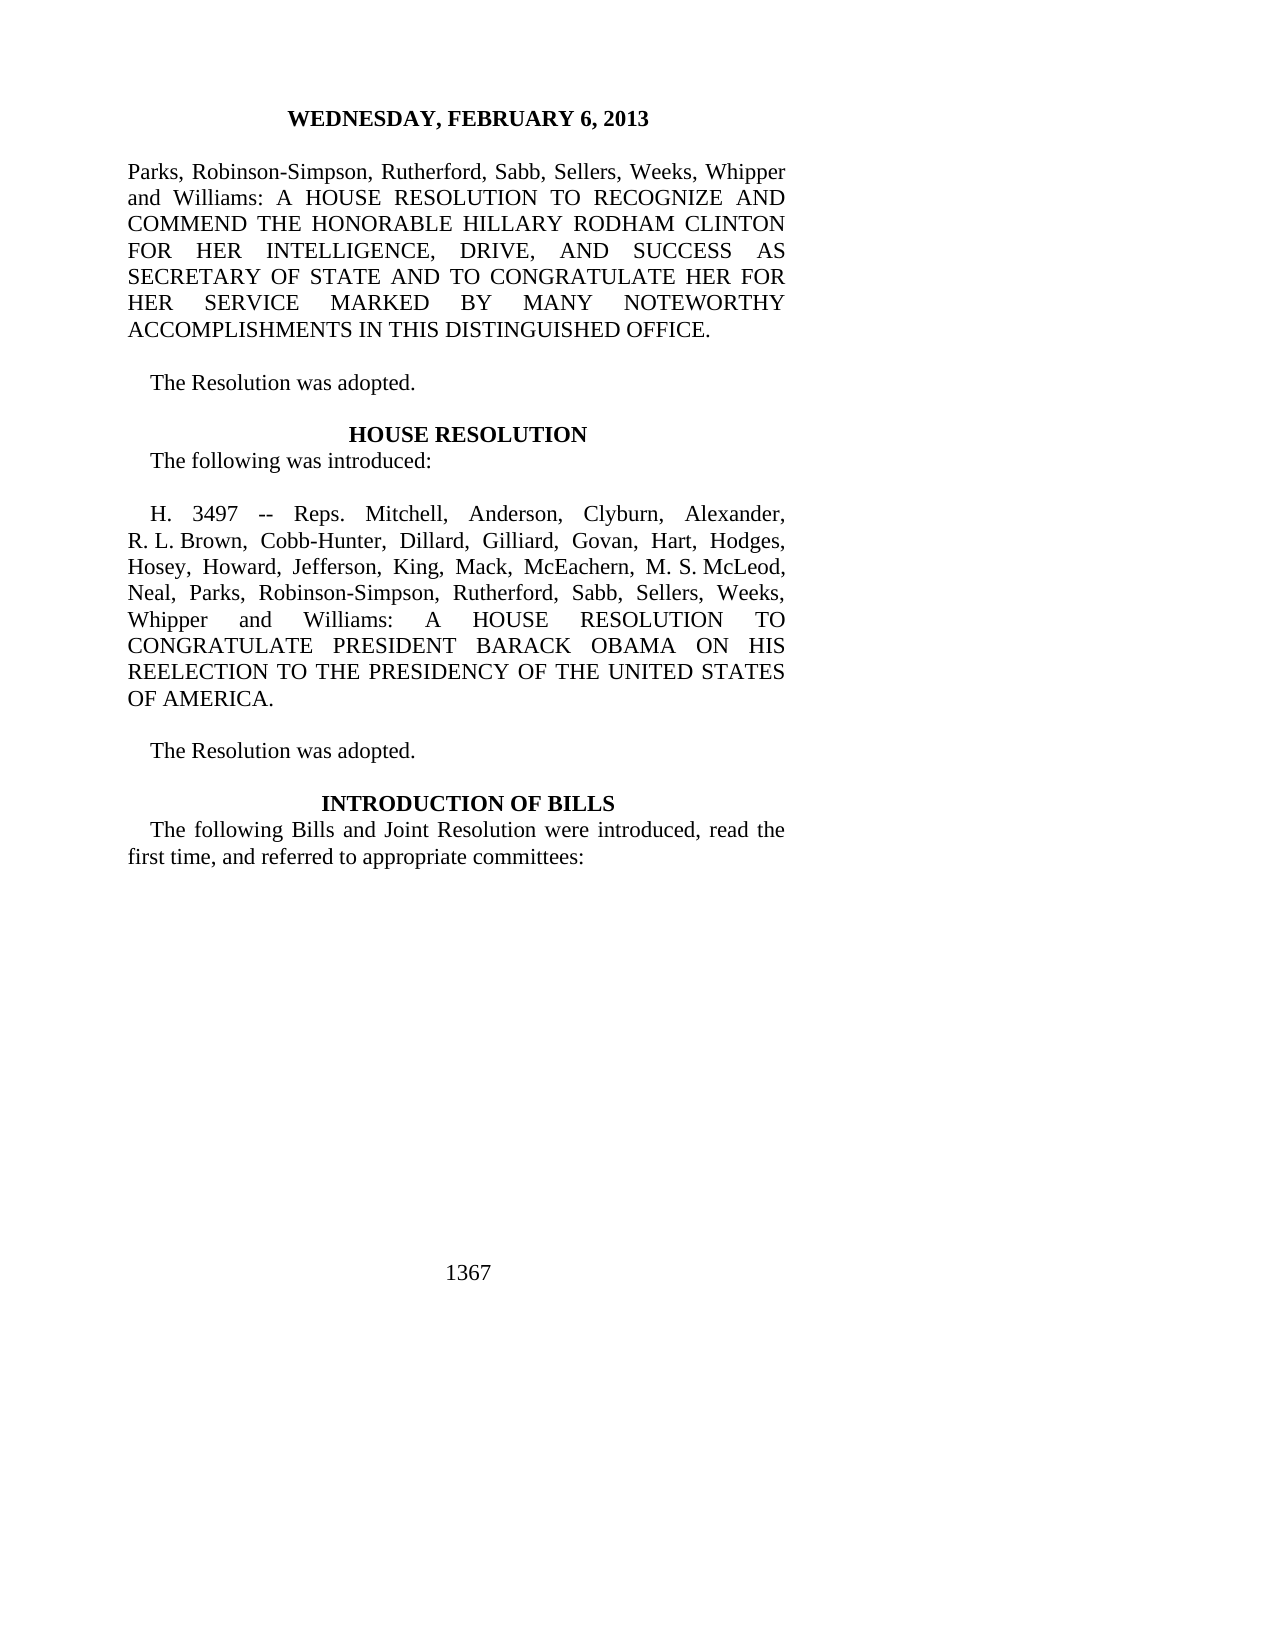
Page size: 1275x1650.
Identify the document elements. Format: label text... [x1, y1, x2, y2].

text HOUSE RESOLUTION [127, 421, 786, 448]
text The Resolution was adopted. [127, 737, 786, 764]
text The following Bills and Joint Resolution were introduced, read the first time, and referred to appropriate committees: [127, 817, 786, 869]
text H. 3497 -- Reps. Mitchell, Anderson, Clyburn, Alexander, R. L. Brown, Cobb-Hunter, Dillard, Gilliard, Govan, Hart, Hodges, Hosey, Howard, Jefferson, King, Mack, McEachern, M. S. McLeod, Neal, Parks, Robinson-Simpson, Rutherford, Sabb, Sellers, Weeks, Whipper and Williams: A HOUSE RESOLUTION TO CONGRATULATE PRESIDENT BARACK OBAMA ON HIS REELECTION TO THE PRESIDENCY OF THE UNITED STATES OF AMERICA. [127, 500, 786, 711]
text INTRODUCTION OF BILLS [127, 790, 786, 817]
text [127, 158, 786, 342]
text The Resolution was adopted. [127, 368, 786, 395]
text The following was introduced: [127, 448, 786, 474]
